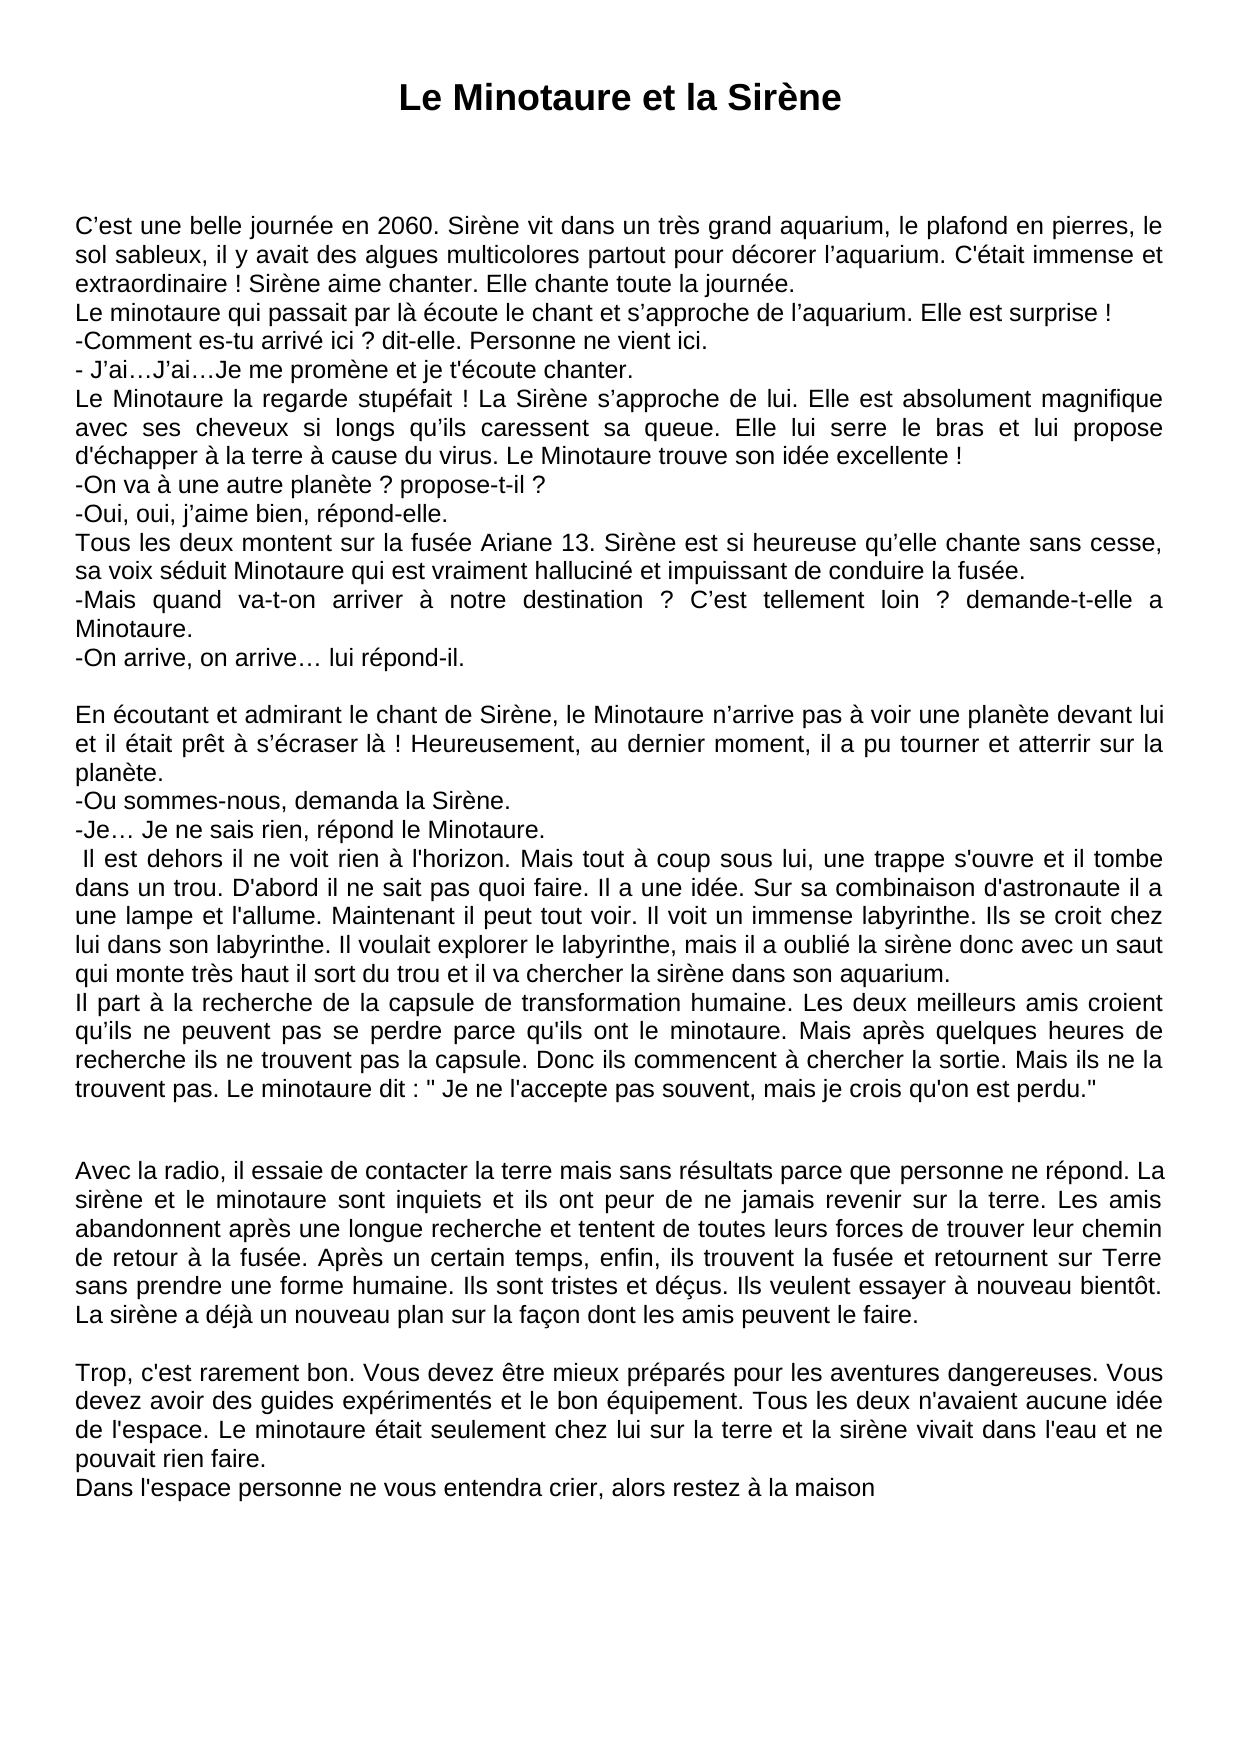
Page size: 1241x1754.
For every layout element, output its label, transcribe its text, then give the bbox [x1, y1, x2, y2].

text En écoutant et admirant le chant de Sirène, le Minotaure n’arrive pas à voir une planète devant lui et il était prêt à s’écraser là ! Heureusement, au dernier moment, il a pu tourner et atterrir sur la planète. [75, 700, 1165, 786]
text C’est une belle journée en 2060. Sirène vit dans un très grand aquarium, le plafond en pierres, le sol sableux, il y avait des algues multicolores partout pour décorer l’aquarium. C'était immense et extraordinaire ! Sirène aime chanter. Elle chante toute la journée. [75, 211, 1165, 297]
text -Comment es-tu arrivé ici ? dit-elle. Personne ne vient ici. [75, 326, 1165, 355]
text Le Minotaure la regarde stupéfait ! La Sirène s’approche de lui. Elle est absolument magnifique avec ses cheveux si longs qu’ils caressent sa queue. Elle lui serre le bras et lui propose d'échapper à la terre à cause du virus. Le Minotaure trouve son idée excellente ! [75, 384, 1165, 470]
text Avec la radio, il essaie de contacter la terre mais sans résultats parce que personne ne répond. La sirène et le minotaure sont inquiets et ils ont peur de ne jamais revenir sur la terre. Les amis abandonnent après une longue recherche et tentent de toutes leurs forces de trouver leur chemin de retour à la fusée. Après un certain temps, enfin, ils trouvent la fusée et retournent sur Terre sans prendre une forme humaine. Ils sont tristes et déçus. Ils veulent essayer à nouveau bientôt. La sirène a déjà un nouveau plan sur la façon dont les amis peuvent le faire. [75, 1156, 1165, 1329]
text Le minotaure qui passait par là écoute le chant et s’approche de l’aquarium. Elle est surprise ! [75, 297, 1165, 326]
text -Mais quand va-t-on arriver à notre destination ? C’est tellement loin ? demande-t-elle a Minotaure. [75, 585, 1165, 642]
text -Oui, oui, j’aime bien, répond-elle. [75, 499, 1165, 527]
text Le Minotaure et la Sirène [75, 75, 1165, 118]
text -On va à une autre planète ? propose-t-il ? [75, 470, 1165, 499]
text Trop, c'est rarement bon. Vous devez être mieux préparés pour les aventures dangereuses. Vous devez avoir des guides expérimentés et le bon équipement. Tous les deux n'avaient aucune idée de l'espace. Le minotaure était seulement chez lui sur la terre et la sirène vivait dans l'eau et ne pouvait rien faire. [75, 1357, 1165, 1472]
text Tous les deux montent sur la fusée Ariane 13. Sirène est si heureuse qu’elle chante sans cesse, sa voix séduit Minotaure qui est vraiment halluciné et impuissant de conduire la fusée. [75, 527, 1165, 585]
text -Je… Je ne sais rien, répond le Minotaure. [75, 815, 1165, 844]
text Il est dehors il ne voit rien à l'horizon. Mais tout à coup sous lui, une trappe s'ouvre et il tombe dans un trou. D'abord il ne sait pas quoi faire. Il a une idée. Sur sa combinaison d'astronaute il a une lampe et l'allume. Maintenant il peut tout voir. Il voit un immense labyrinthe. Ils se croit chez lui dans son labyrinthe. Il voulait explorer le labyrinthe, mais il a oublié la sirène donc avec un saut qui monte très haut il sort du trou et il va chercher la sirène dans son aquarium. [75, 844, 1165, 987]
text -On arrive, on arrive… lui répond-il. [75, 642, 1165, 671]
text - J’ai…J’ai…Je me promène et je t'écoute chanter. [75, 355, 1165, 384]
text -Ou sommes-nous, demanda la Sirène. [75, 786, 1165, 815]
text Il part à la recherche de la capsule de transformation humaine. Les deux meilleurs amis croient qu’ils ne peuvent pas se perdre parce qu'ils ont le minotaure. Mais après quelques heures de recherche ils ne trouvent pas la capsule. Donc ils commencent à chercher la sortie. Mais ils ne la trouvent pas. Le minotaure dit : " Je ne l'accepte pas souvent, mais je crois qu'on est perdu." [75, 987, 1165, 1102]
text Dans l'espace personne ne vous entendra crier, alors restez à la maison [75, 1472, 1165, 1501]
